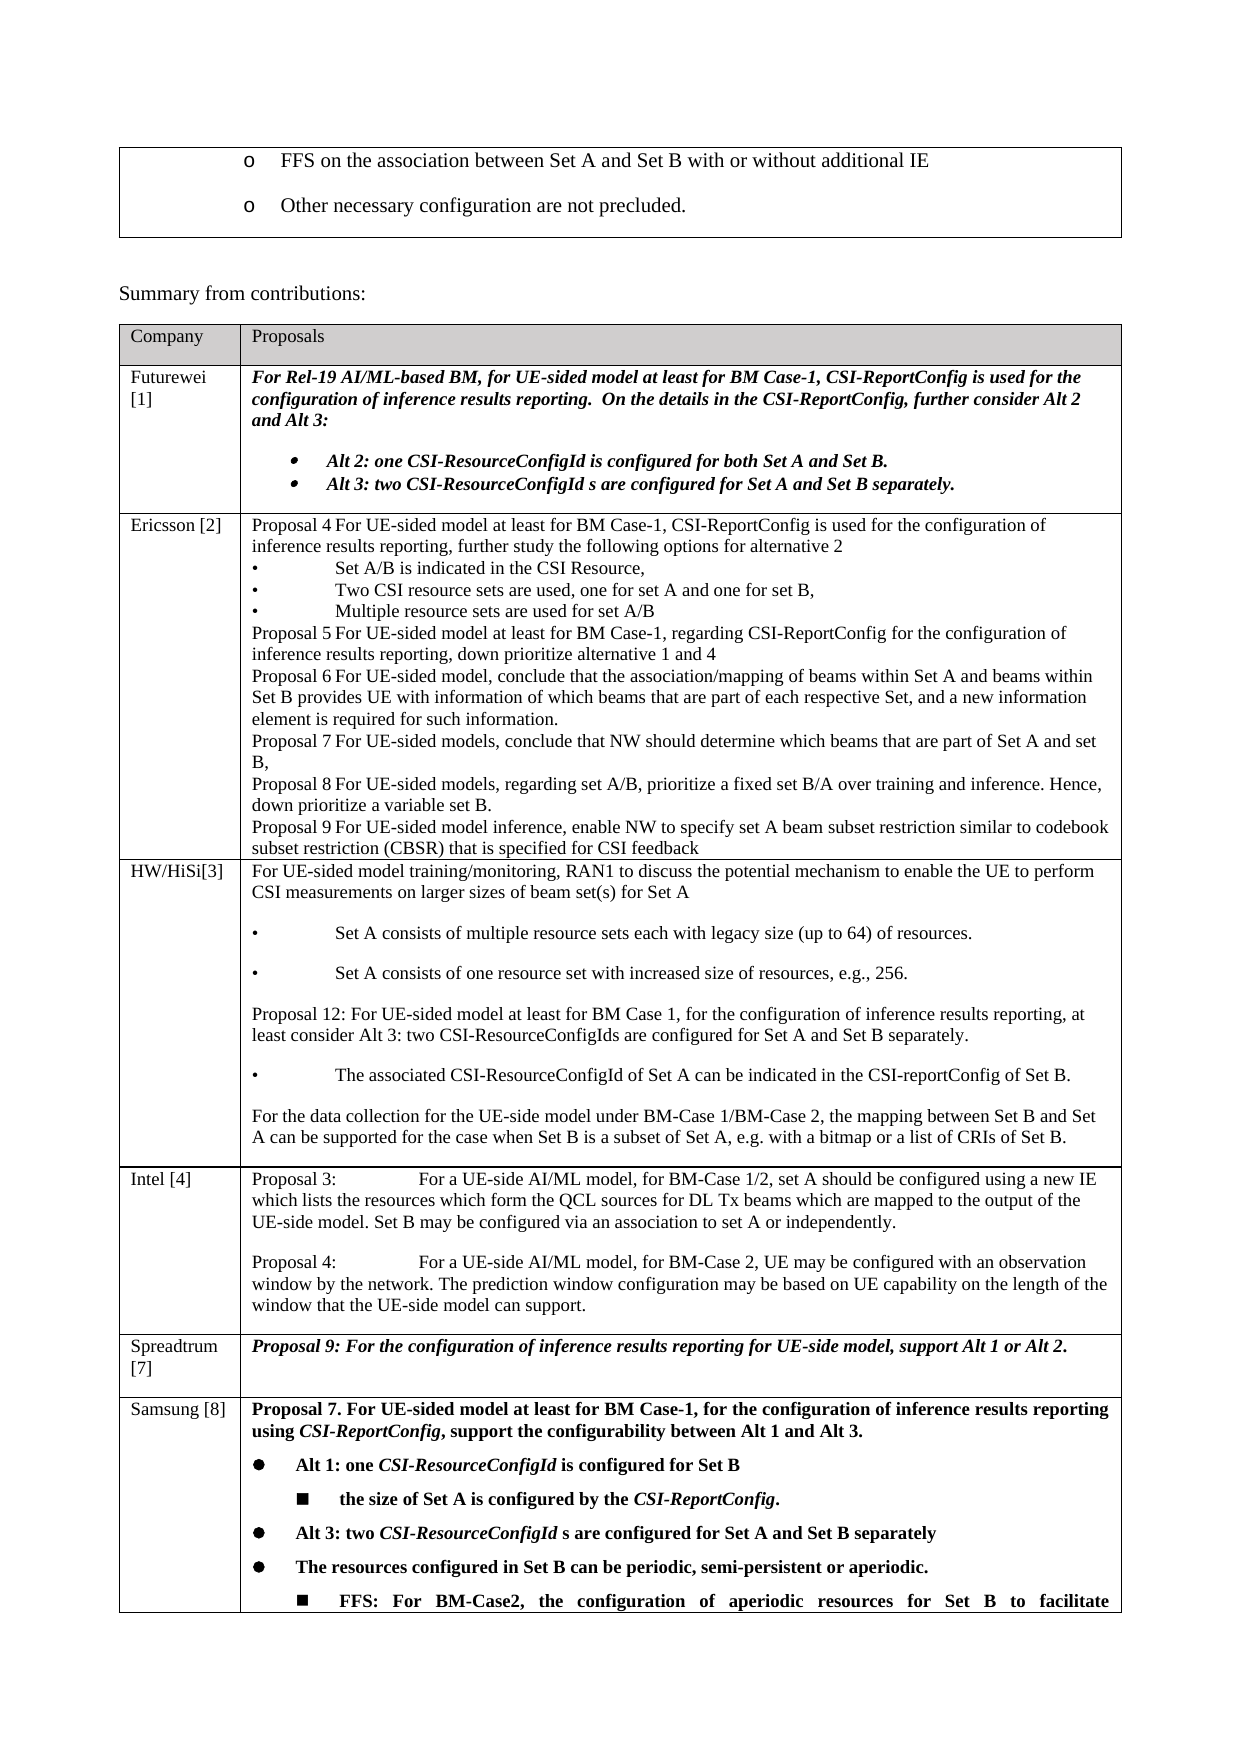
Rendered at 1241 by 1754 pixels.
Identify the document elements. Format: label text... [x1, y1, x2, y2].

table_header Company [120, 325, 240, 365]
table_cell Spreadtrum [7] [120, 1335, 240, 1397]
table_header Proposals [241, 325, 1121, 365]
table_cell Intel [4] [120, 1168, 240, 1334]
table_cell HW/HiSi[3] [120, 860, 240, 1166]
table_cell Proposal 9: For the configuration of inference results reporting for UE-side model, support Alt 1 or Alt 2. [241, 1335, 1121, 1397]
table_cell For UE-sided model training/monitoring, RAN1 to discuss the potential mechanism to enable the UE to perform CSI measurements on larger sizes of beam set(s) for Set A • Set A consists of multiple resource sets each with legacy size (up to 64) of resources. • Set A consists of one resource set with increased size of resources, e.g., 256. Proposal 12: For UE-sided model at least for BM Case 1, for the configuration of inference results reporting, at least consider Alt 3: two CSI-ResourceConfigIds are configured for Set A and Set B separately. • The associated CSI-ResourceConfigId of Set A can be indicated in the CSI-reportConfig of Set B. For the data collection for the UE-side model under BM-Case 1/BM-Case 2, the mapping between Set B and Set A can be supported for the case when Set B is a subset of Set A, e.g. with a bitmap or a list of CRIs of Set B. [241, 860, 1121, 1166]
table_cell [241, 1398, 1121, 1612]
text Summary from contributions: [118, 281, 1122, 305]
table_cell For Rel-19 AI/ML-based BM, for UE-sided model at least for BM Case-1, CSI-ReportConfig is used for the configuration of inference results reporting. On the details in the CSI-ReportConfig, further consider Alt 2 and Alt 3: Alt 2: one CSI-ResourceConfigId is configured for both Set A and Set B. Alt 3: two CSI-ResourceConfigId s are configured for Set A and Set B separately. [241, 366, 1121, 513]
table_cell Futurewei [1] [120, 366, 240, 513]
table_cell Proposal 4 For UE-sided model at least for BM Case-1, CSI-ReportConfig is used for the configuration of inference results reporting, further study the following options for alternative 2 • Set A/B is indicated in the CSI Resource, • Two CSI resource sets are used, one for set A and one for set B, • Multiple resource sets are used for set A/B Proposal 5 For UE-sided model at least for BM Case-1, regarding CSI-ReportConfig for the configuration of inference results reporting, down prioritize alternative 1 and 4 Proposal 6 For UE-sided model, conclude that the association/mapping of beams within Set A and beams within Set B provides UE with information of which beams that are part of each respective Set, and a new information element is required for such information. Proposal 7 For UE-sided models, conclude that NW should determine which beams that are part of Set A and set B, Proposal 8 For UE-sided models, regarding set A/B, prioritize a fixed set B/A over training and inference. Hence, down prioritize a variable set B. Proposal 9 For UE-sided model inference, enable NW to specify set A beam subset restriction similar to codebook subset restriction (CBSR) that is specified for CSI feedback [241, 514, 1121, 859]
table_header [120, 148, 1121, 237]
table_cell Samsung [8] [120, 1398, 240, 1612]
table_cell Proposal 3: For a UE-side AI/ML model, for BM-Case 1/2, set A should be configured using a new IE which lists the resources which form the QCL sources for DL Tx beams which are mapped to the output of the UE-side model. Set B may be configured via an association to set A or independently. Proposal 4: For a UE-side AI/ML model, for BM-Case 2, UE may be configured with an observation window by the network. The prediction window configuration may be based on UE capability on the length of the window that the UE-side model can support. [241, 1168, 1121, 1334]
table_cell Ericsson [2] [120, 514, 240, 859]
